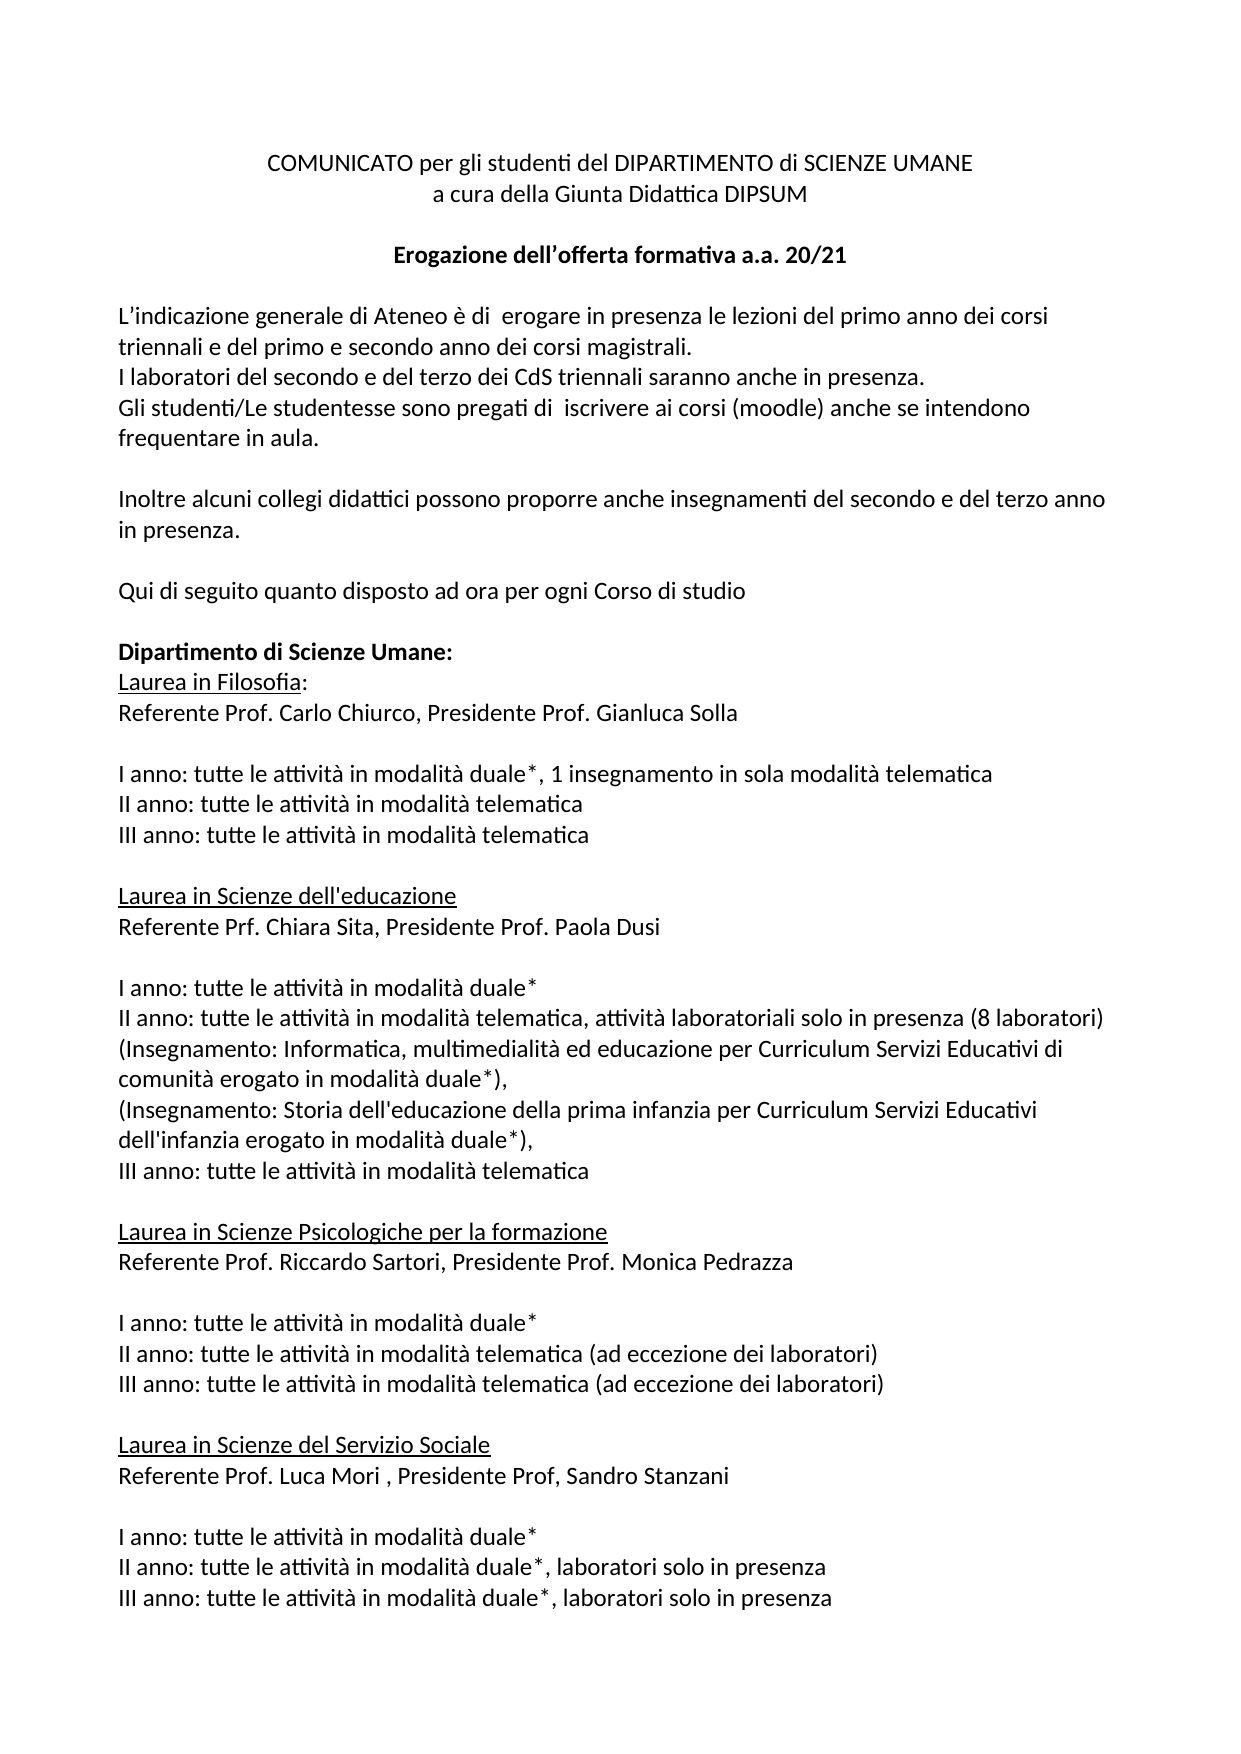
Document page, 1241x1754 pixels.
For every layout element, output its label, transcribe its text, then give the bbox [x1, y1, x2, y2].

text Referente Prof. Carlo Chiurco, Presidente Prof. Gianluca Solla [118, 697, 1122, 727]
text II anno: tutte le attività in modalità telematica, attività laboratoriali solo in presenza (8 laboratori) [118, 1002, 1122, 1033]
text COMUNICATO per gli studenti del DIPARTIMENTO di SCIENZE UMANE [118, 148, 1122, 178]
text Dipartimento di Scienze Umane: [118, 636, 1122, 666]
text II anno: tutte le attività in modalità telematica (ad eccezione dei laboratori) [118, 1338, 1122, 1368]
text I laboratori del secondo e del terzo dei CdS triennali saranno anche in presenza. [118, 361, 1122, 392]
text II anno: tutte le attività in modalità telematica [118, 788, 1122, 819]
text Erogazione dell’offerta formativa a.a. 20/21 [118, 239, 1122, 270]
text Inoltre alcuni collegi didattici possono proporre anche insegnamenti del secondo e del terzo anno in presenza. [118, 483, 1122, 544]
text Laurea in Scienze dell'educazione [118, 880, 1122, 911]
text III anno: tutte le attività in modalità telematica [118, 819, 1122, 849]
text II anno: tutte le attività in modalità duale*, laboratori solo in presenza [118, 1552, 1122, 1582]
text I anno: tutte le attività in modalità duale* [118, 972, 1122, 1002]
text a cura della Giunta Didattica DIPSUM [118, 178, 1122, 209]
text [118, 1521, 1122, 1552]
text Laurea in Filosofia: [118, 666, 1122, 697]
text Laurea in Scienze del Servizio Sociale [118, 1429, 1122, 1460]
text I anno: tutte le attività in modalità duale*, 1 insegnamento in sola modalità telematica [118, 758, 1122, 788]
text III anno: tutte le attività in modalità telematica (ad eccezione dei laboratori) [118, 1368, 1122, 1399]
text (Insegnamento: Informatica, multimedialità ed educazione per Curriculum Servizi Educativi di comunità erogato in modalità duale*), [118, 1033, 1122, 1094]
text Referente Prof. Riccardo Sartori, Presidente Prof. Monica Pedrazza [118, 1246, 1122, 1277]
text Referente Prof. Luca Mori , Presidente Prof, Sandro Stanzani [118, 1460, 1122, 1491]
text Referente Prf. Chiara Sita, Presidente Prof. Paola Dusi [118, 911, 1122, 941]
text III anno: tutte le attività in modalità telematica [118, 1155, 1122, 1185]
text Gli studenti/Le studentesse sono pregati di iscrivere ai corsi (moodle) anche se intendono frequentare in aula. [118, 392, 1122, 453]
text Qui di seguito quanto disposto ad ora per ogni Corso di studio [118, 575, 1122, 605]
text (Insegnamento: Storia dell'educazione della prima infanzia per Curriculum Servizi Educativi dell'infanzia erogato in modalità duale*), [118, 1094, 1122, 1155]
text L’indicazione generale di Ateneo è di erogare in presenza le lezioni del primo anno dei corsi triennali e del primo e secondo anno dei corsi magistrali. [118, 300, 1122, 361]
text I anno: tutte le attività in modalità duale* [118, 1307, 1122, 1338]
text III anno: tutte le attività in modalità duale*, laboratori solo in presenza [118, 1582, 1122, 1613]
text Laurea in Scienze Psicologiche per la formazione [118, 1216, 1122, 1246]
